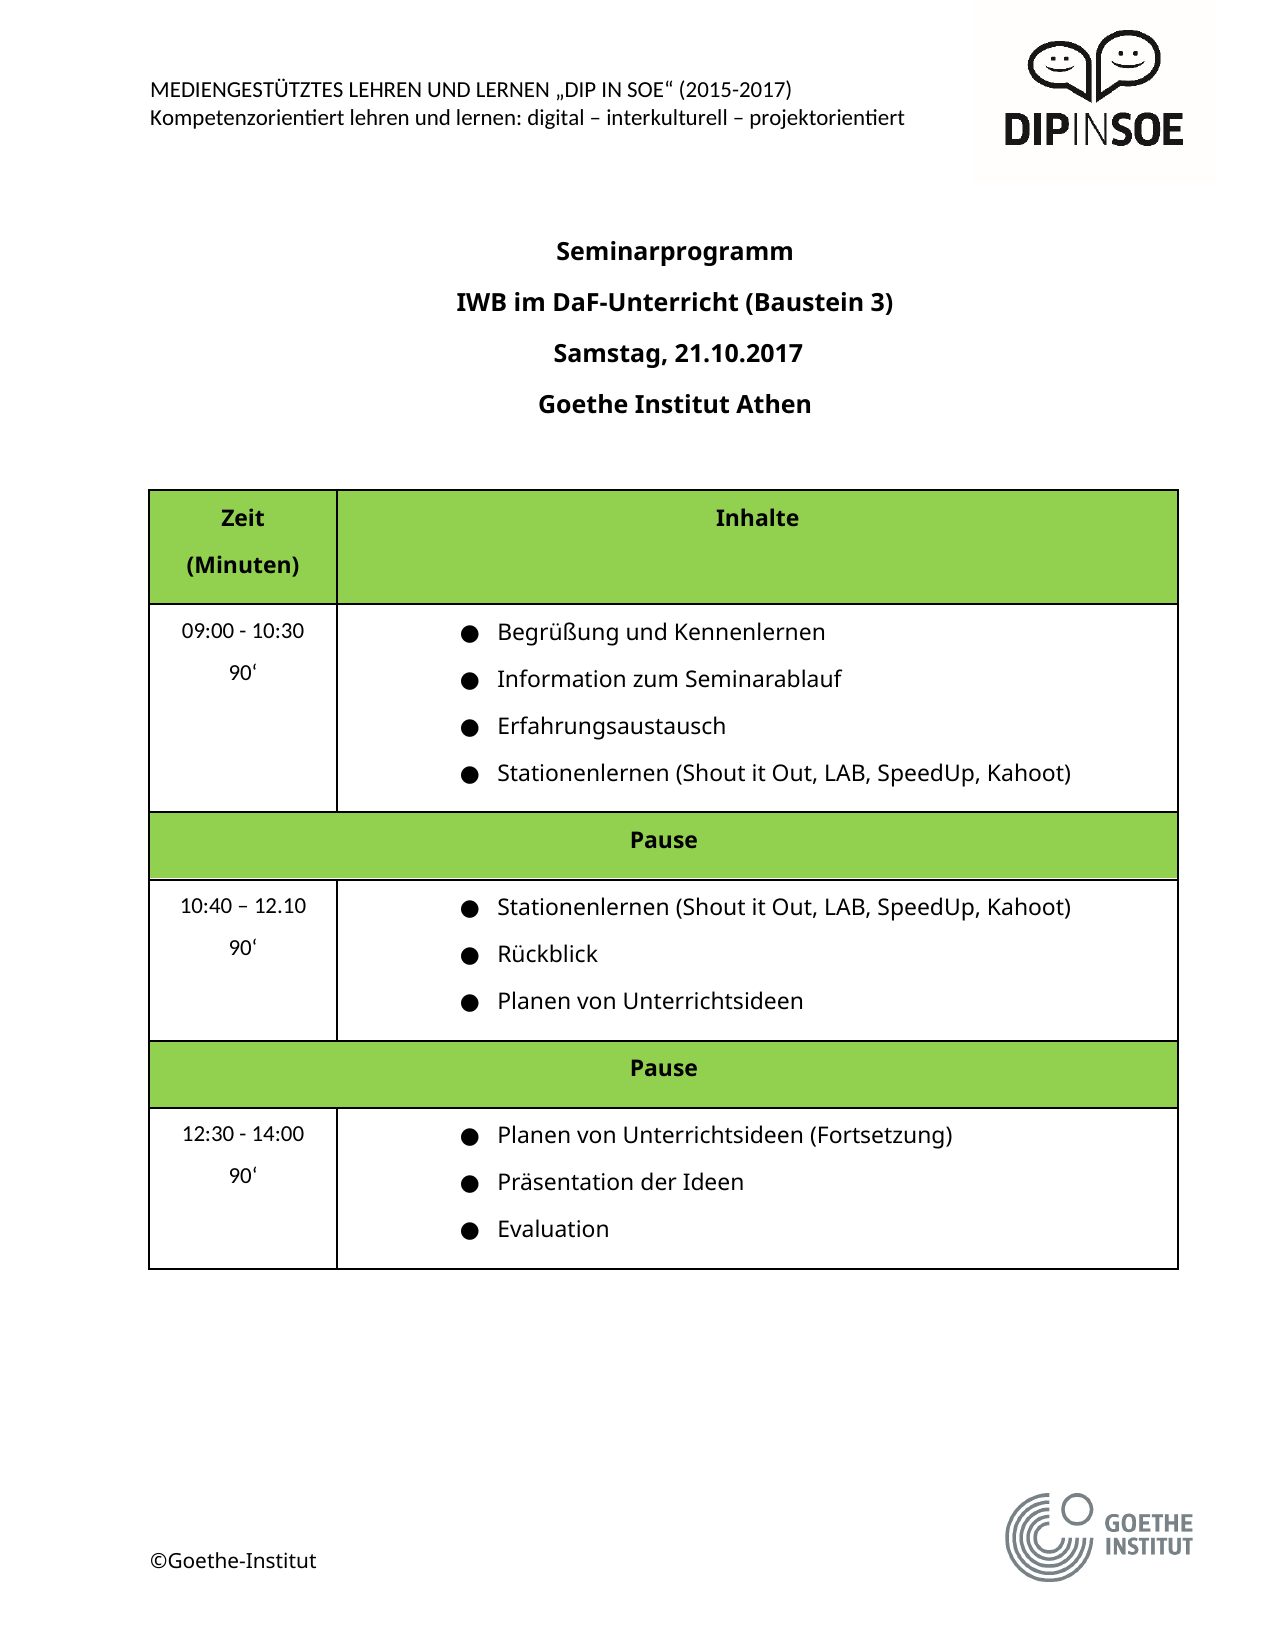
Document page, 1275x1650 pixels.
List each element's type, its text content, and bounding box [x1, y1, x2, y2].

picture [971, 1, 1217, 183]
table_cell Pause [150, 1042, 1177, 1107]
list Goethe Institut Athen [225, 387, 1125, 421]
picture [1005, 1493, 1193, 1582]
table_cell 12:30 - 14:00 90‘ [150, 1109, 336, 1268]
table_cell Stationenlernen (Shout it Out, LAB, SpeedUp, Kahoot) Rückblick Planen von Unterrichtsideen [338, 881, 1177, 1039]
list IWB im DaF-Unterricht (Baustein 3) [225, 285, 1125, 319]
table_cell Pause [150, 813, 1177, 878]
table_header Zeit (Minuten) [150, 491, 336, 603]
table_header Inhalte [338, 491, 1177, 603]
table_cell Begrüßung und Kennenlernen Information zum Seminarablauf Erfahrungsaustausch Stationenlernen (Shout it Out, LAB, SpeedUp, Kahoot) [338, 605, 1177, 811]
list Seminarprogramm [225, 234, 1125, 268]
table_cell 09:00 - 10:30 90‘ [150, 605, 336, 811]
table_cell Planen von Unterrichtsideen (Fortsetzung) Präsentation der Ideen Evaluation [338, 1109, 1177, 1268]
list Samstag, 21.10.2017 [225, 336, 1125, 370]
table_cell 10:40 – 12.10 90‘ [150, 881, 336, 1039]
